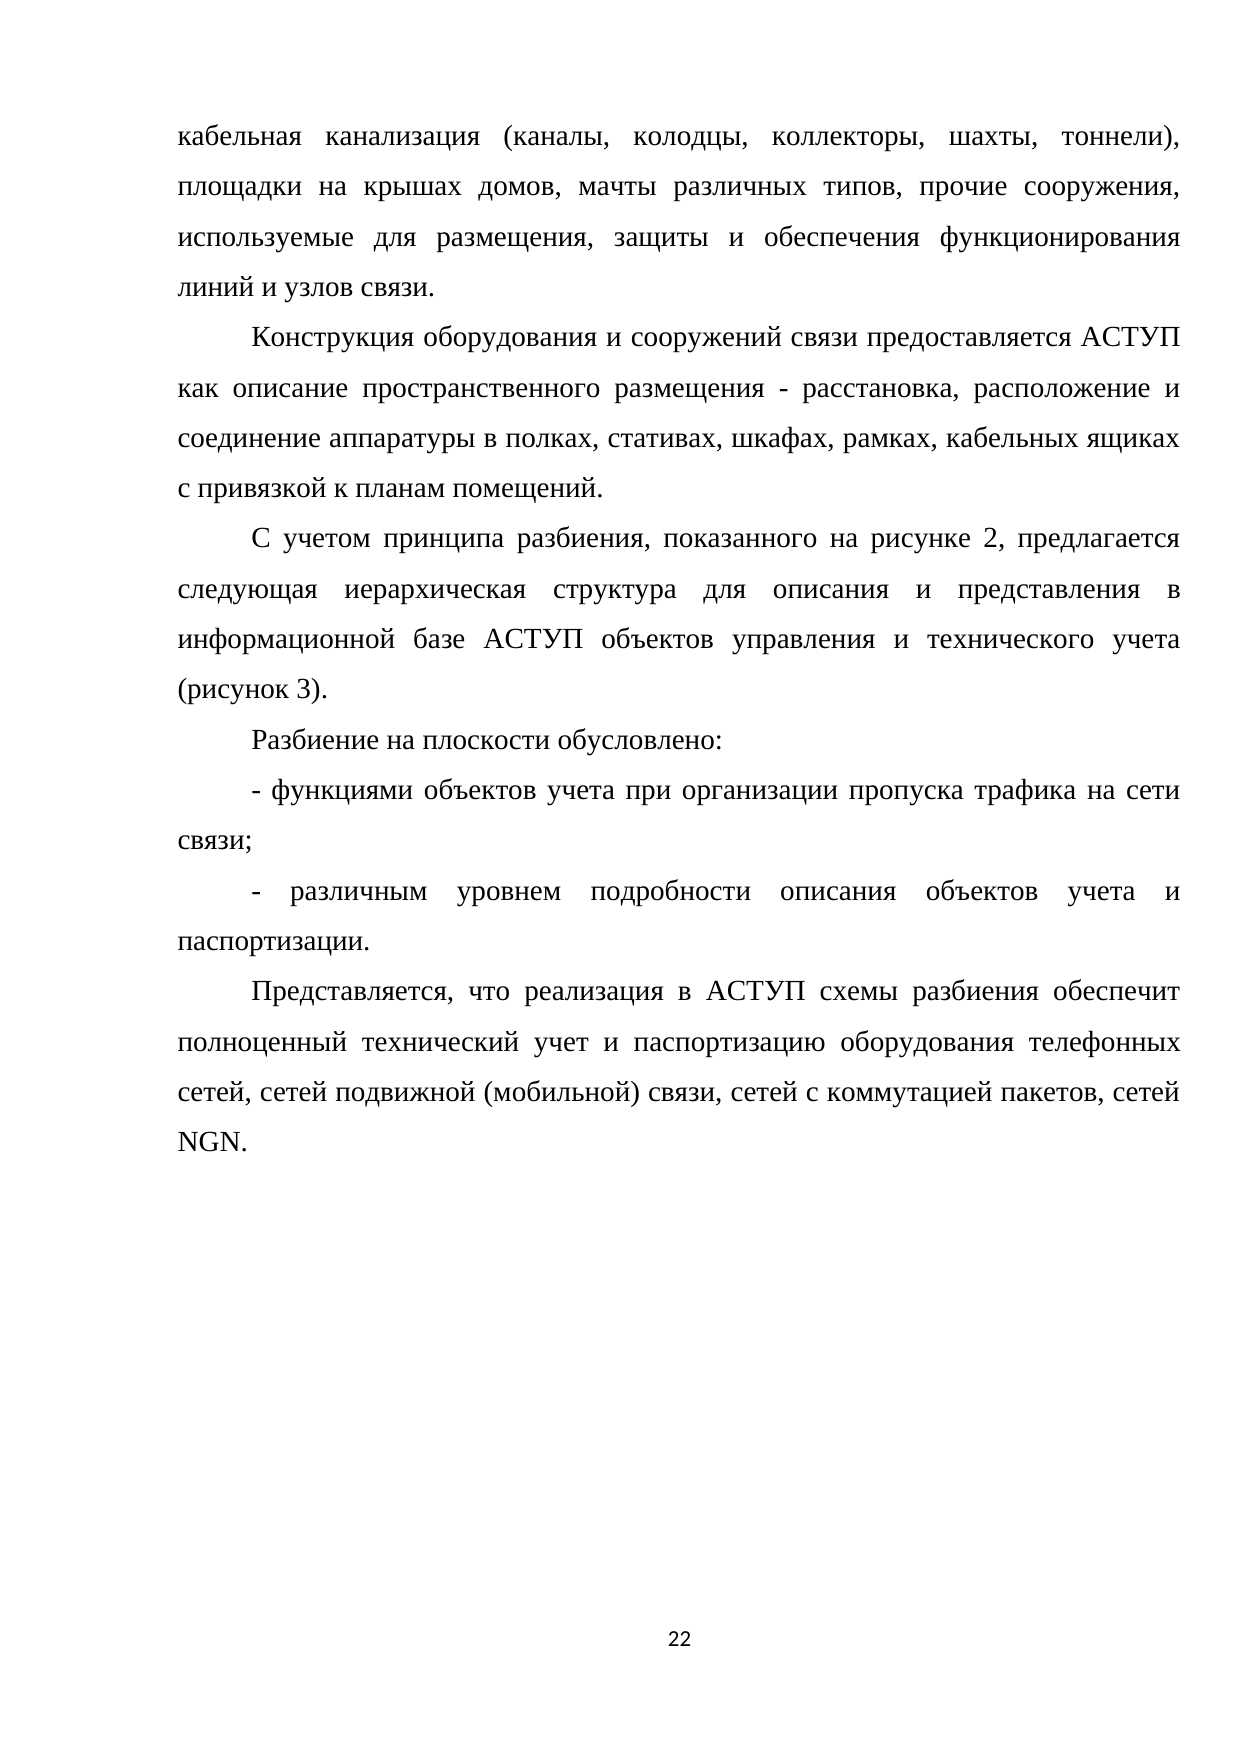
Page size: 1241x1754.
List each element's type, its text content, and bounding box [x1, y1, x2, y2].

text Разбиение на плоскости обусловлено: [177, 722, 1181, 755]
text Представляется, что реализация в АСТУП схемы разбиения обеспечит полноценный технический учет и паспортизацию оборудования телефонных сетей, сетей подвижной (мобильной) связи, сетей с коммутацией пакетов, сетей NGN. [177, 973, 1181, 1158]
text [177, 118, 1181, 303]
text Конструкция оборудования и сооружений связи предоставляется АСТУП как описание пространственного размещения - расстановка, расположение и соединение аппаратуры в полках, стативах, шкафах, рамках, кабельных ящиках с привязкой к планам помещений. [177, 319, 1181, 504]
text С учетом принципа разбиения, показанного на рисунке 2, предлагается следующая иерархическая структура для описания и представления в информационной базе АСТУП объектов управления и технического учета (рисунок 3). [177, 521, 1181, 705]
text - различным уровнем подробности описания объектов учета и паспортизации. [177, 873, 1181, 957]
text - функциями объектов учета при организации пропуска трафика на сети связи; [177, 772, 1181, 856]
